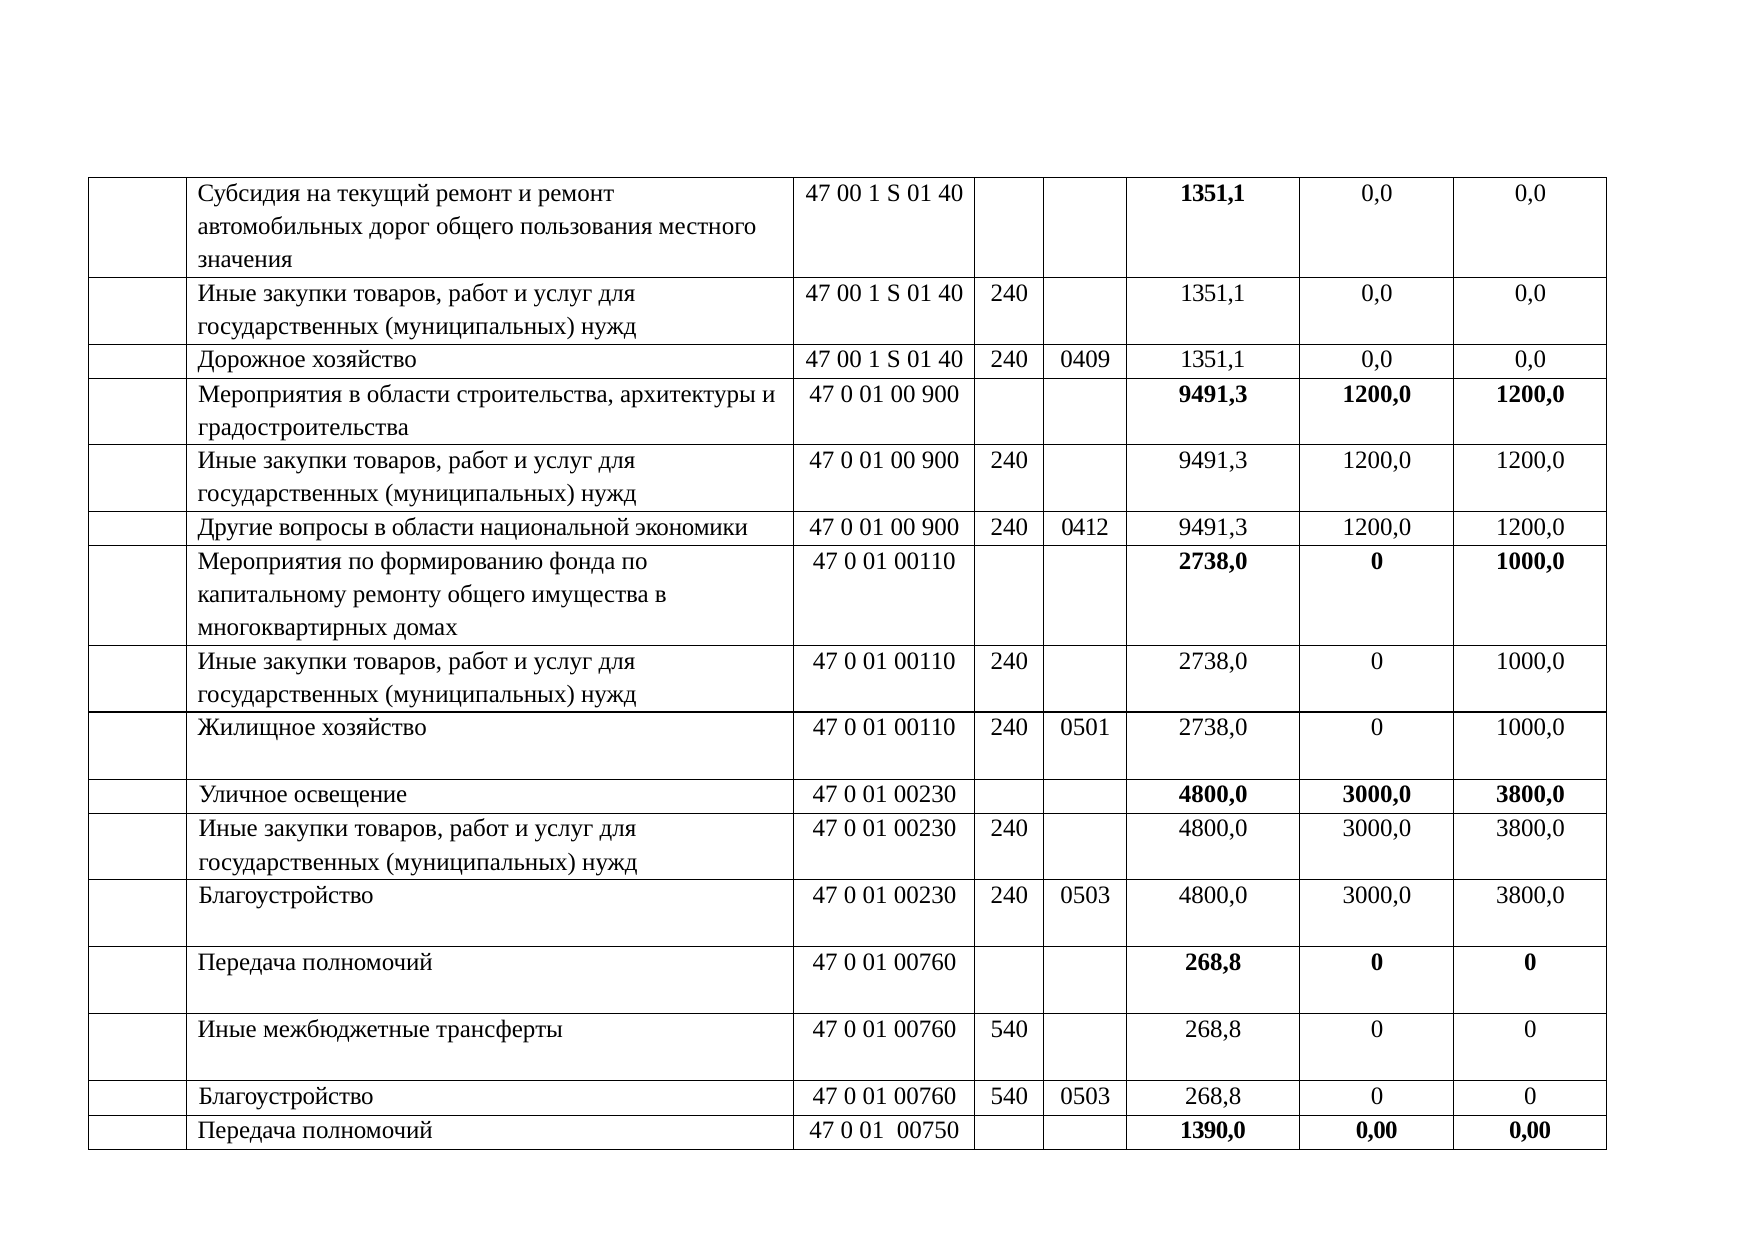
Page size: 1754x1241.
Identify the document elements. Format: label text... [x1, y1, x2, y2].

table_cell 0,00 [1300, 1116, 1453, 1148]
table_cell [975, 1116, 1043, 1148]
table_cell 47 0 01 00760 [794, 947, 974, 1013]
table_cell 1200,0 [1300, 445, 1453, 511]
table_cell 240 [975, 814, 1043, 879]
table_cell 240 [975, 512, 1043, 545]
table_cell 1351,1 [1127, 278, 1299, 343]
table_cell [89, 512, 186, 545]
table_cell 540 [975, 1014, 1043, 1080]
table_cell [975, 379, 1043, 444]
table_cell 3000,0 [1300, 814, 1453, 879]
table_cell 0 [1300, 1081, 1453, 1114]
table_cell 3800,0 [1454, 780, 1606, 812]
table_cell 2738,0 [1127, 646, 1299, 711]
table_cell 0 [1300, 646, 1453, 711]
table_cell [89, 1014, 186, 1080]
table_cell 4800,0 [1127, 780, 1299, 812]
table_cell [1044, 178, 1126, 277]
table_cell 9491,3 [1127, 445, 1299, 511]
table_cell 47 0 01 00 900 [794, 512, 974, 545]
table_cell 1200,0 [1454, 445, 1606, 511]
table_cell 1000,0 [1454, 646, 1606, 711]
table_cell 268,8 [1127, 1081, 1299, 1114]
table_cell 0 [1300, 713, 1453, 778]
table_cell [89, 814, 186, 879]
table_cell Передача полномочий [187, 947, 793, 1013]
table_cell 47 00 1 S 01 40 [794, 345, 974, 378]
table_cell Иные закупки товаров, работ и услуг для государственных (муниципальных) нужд [187, 646, 793, 711]
table_cell [89, 947, 186, 1013]
table_cell [89, 780, 186, 812]
table_cell 9491,3 [1127, 379, 1299, 444]
table_cell [89, 713, 186, 778]
table_cell 1200,0 [1300, 512, 1453, 545]
table_cell 0,0 [1454, 178, 1606, 277]
table_cell 0,0 [1300, 345, 1453, 378]
table_cell 9491,3 [1127, 512, 1299, 545]
table_cell Иные закупки товаров, работ и услуг для государственных (муниципальных) нужд [187, 445, 793, 511]
table_cell 240 [975, 445, 1043, 511]
table_cell 268,8 [1127, 1014, 1299, 1080]
table_cell 4800,0 [1127, 814, 1299, 879]
table_cell 47 0 01 00230 [794, 814, 974, 879]
table_cell 1000,0 [1454, 546, 1606, 645]
table_cell 47 0 01 00110 [794, 713, 974, 778]
table_cell [1044, 814, 1126, 879]
table_cell Дорожное хозяйство [187, 345, 793, 378]
table_cell Иные межбюджетные трансферты [187, 1014, 793, 1080]
table_cell 0,0 [1300, 278, 1453, 343]
table_cell [89, 546, 186, 645]
table_cell 0 [1454, 1014, 1606, 1080]
table_cell 0,0 [1454, 345, 1606, 378]
table_cell 0,0 [1454, 278, 1606, 343]
table_cell 0412 [1044, 512, 1126, 545]
table_cell 0 [1300, 546, 1453, 645]
table_cell 3000,0 [1300, 780, 1453, 812]
table_cell [89, 1116, 186, 1148]
table_cell [89, 445, 186, 511]
table_cell 0 [1454, 1081, 1606, 1114]
table_cell Благоустройство [187, 1081, 793, 1114]
table_cell Субсидия на текущий ремонт и ремонт автомобильных дорог общего пользования местного значения [187, 178, 793, 277]
table_cell 268,8 [1127, 947, 1299, 1013]
table_cell [89, 345, 186, 378]
table_cell [89, 1081, 186, 1114]
table_cell 47 00 1 S 01 40 [794, 178, 974, 277]
table_cell [89, 880, 186, 946]
table_cell [89, 379, 186, 444]
table_cell 2738,0 [1127, 713, 1299, 778]
table_cell Уличное освещение [187, 780, 793, 812]
table_cell Жилищное хозяйство [187, 713, 793, 778]
table_cell [1044, 1116, 1126, 1148]
table_cell [1044, 445, 1126, 511]
table_cell 47 0 01 00 900 [794, 379, 974, 444]
table_cell 4800,0 [1127, 880, 1299, 946]
table_cell [975, 947, 1043, 1013]
table_cell 0503 [1044, 880, 1126, 946]
table_cell Мероприятия в области строительства, архитектуры и градостроительства [187, 379, 793, 444]
table_cell [89, 278, 186, 343]
table_cell 0 [1300, 1014, 1453, 1080]
table_cell 47 0 01 00 900 [794, 445, 974, 511]
table_cell [1044, 646, 1126, 711]
table_cell [975, 546, 1043, 645]
table_cell 0,0 [1300, 178, 1453, 277]
table_cell [975, 178, 1043, 277]
table_cell 47 0 01 00760 [794, 1081, 974, 1114]
table_cell [89, 646, 186, 711]
table_cell 3800,0 [1454, 880, 1606, 946]
table_cell [1044, 546, 1126, 645]
table_cell 240 [975, 278, 1043, 343]
table_cell 47 0 01 00110 [794, 546, 974, 645]
table_cell 240 [975, 713, 1043, 778]
table_cell 47 0 01 00750 [794, 1116, 974, 1148]
table_cell [1044, 278, 1126, 343]
table_cell 47 0 01 00230 [794, 780, 974, 812]
table_cell 3800,0 [1454, 814, 1606, 879]
table_cell 0501 [1044, 713, 1126, 778]
table_cell 0 [1454, 947, 1606, 1013]
table_cell 240 [975, 345, 1043, 378]
table_cell 1200,0 [1454, 512, 1606, 545]
table_cell 0503 [1044, 1081, 1126, 1114]
table_cell 1200,0 [1454, 379, 1606, 444]
table_cell 240 [975, 880, 1043, 946]
table_cell Благоустройство [187, 880, 793, 946]
table_cell 0409 [1044, 345, 1126, 378]
table_cell Передача полномочий [187, 1116, 793, 1148]
table_cell Иные закупки товаров, работ и услуг для государственных (муниципальных) нужд [187, 814, 793, 879]
table_cell 1351,1 [1127, 345, 1299, 378]
table_cell 47 0 01 00760 [794, 1014, 974, 1080]
table_cell 540 [975, 1081, 1043, 1114]
table_cell [1044, 379, 1126, 444]
table_cell 0 [1300, 947, 1453, 1013]
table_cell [187, 278, 793, 343]
table_cell 3000,0 [1300, 880, 1453, 946]
table_cell 2738,0 [1127, 546, 1299, 645]
table_cell 47 0 01 00110 [794, 646, 974, 711]
table_cell 240 [975, 646, 1043, 711]
table_cell 47 00 1 S 01 40 [794, 278, 974, 343]
table_cell 1000,0 [1454, 713, 1606, 778]
table_cell [1044, 947, 1126, 1013]
table_cell 47 0 01 00230 [794, 880, 974, 946]
table_cell Мероприятия по формированию фонда по капитальному ремонту общего имущества в многоквартирных домах [187, 546, 793, 645]
table_cell [1044, 780, 1126, 812]
table_cell [89, 178, 186, 277]
table_cell 1200,0 [1300, 379, 1453, 444]
table_cell 1390,0 [1127, 1116, 1299, 1148]
table_cell [975, 780, 1043, 812]
table_cell [1044, 1014, 1126, 1080]
table_cell Другие вопросы в области национальной экономики [187, 512, 793, 545]
table_cell 0,00 [1454, 1116, 1606, 1148]
table_cell 1351,1 [1127, 178, 1299, 277]
